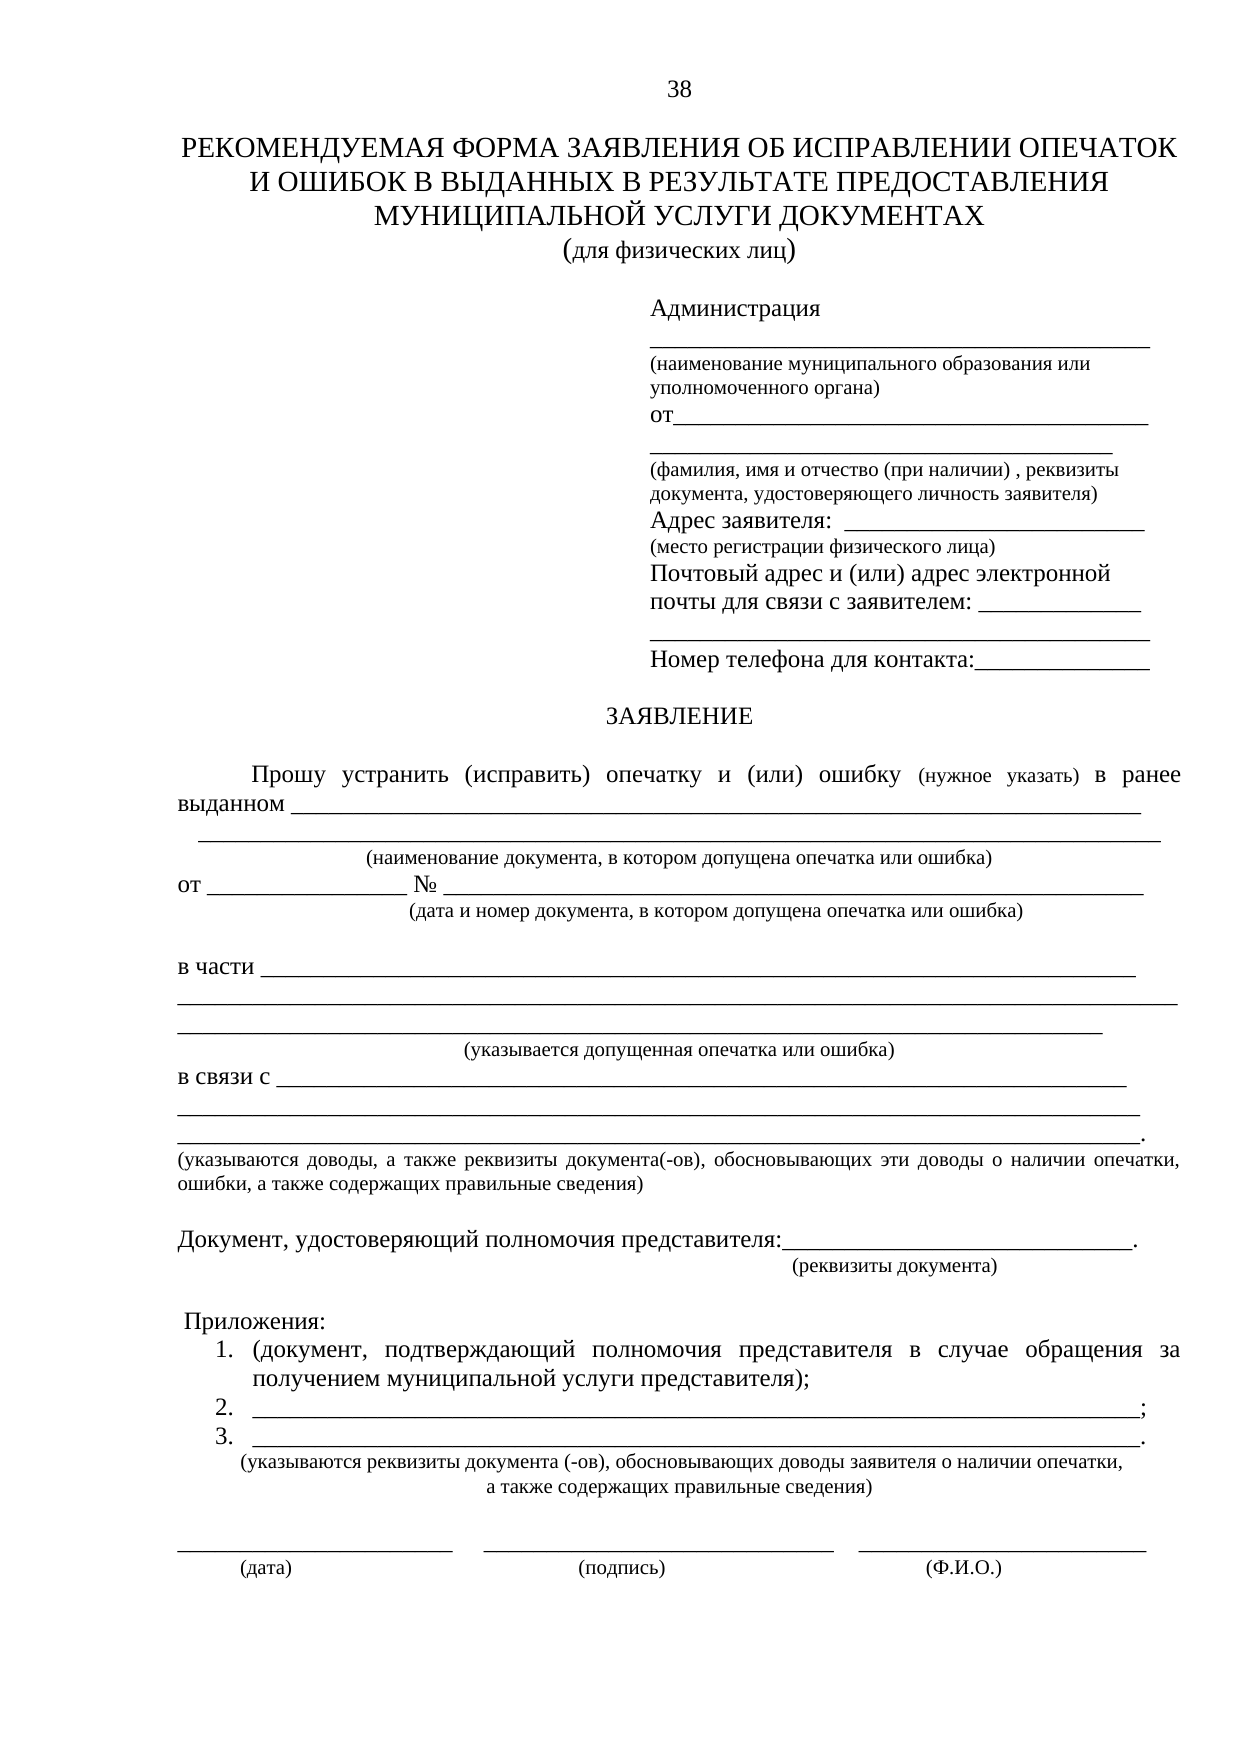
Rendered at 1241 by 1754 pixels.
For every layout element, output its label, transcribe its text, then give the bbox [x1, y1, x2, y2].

text (дата и номер документа, в котором допущена опечатка или ошибка) [177, 898, 1181, 922]
list _______________________________________________________________________. [215, 1421, 1181, 1449]
list (документ, подтверждающий полномочия представителя в случае обращения за получением муниципальной услуги представителя); [215, 1334, 1181, 1392]
text почты для связи с заявителем: _____________ ________________________________________ [650, 586, 1181, 644]
text Номер телефона для контакта:______________ [650, 644, 1181, 673]
text (для физических лиц) [177, 231, 1181, 265]
text от ________________ № ________________________________________________________ [177, 869, 1181, 898]
text (фамилия, имя и отчество (при наличии) , реквизиты документа, удостоверяющего личность заявителя) [650, 457, 1181, 505]
text Документ, удостоверяющий полномочия представителя:____________________________. [177, 1224, 1181, 1253]
list _______________________________________________________________________; [215, 1392, 1181, 1421]
text _____________________________________ [650, 428, 1181, 457]
text __________________________________________________________________________________________________________________________________________________________ [177, 979, 1181, 1037]
text ЗАЯВЛЕНИЕ [177, 701, 1181, 730]
text (указываются реквизиты документа (-ов), обосновывающих доводы заявителя о наличии опечатки, [177, 1449, 1181, 1473]
text Прошу устранить (исправить) опечатку и (или) ошибку (нужное указать) в ранее выданном ____________________________________________________________________ [177, 759, 1181, 816]
text (дата) (подпись) (Ф.И.О.) [177, 1555, 1181, 1579]
text ______________________ ____________________________ _______________________ [177, 1526, 1181, 1555]
text Адрес заявителя: ________________________ [650, 505, 1181, 533]
text а также содержащих правильные сведения) [177, 1473, 1181, 1498]
text _____________________________________________________________________________ [177, 1090, 1181, 1118]
text (указываются доводы, а также реквизиты документа(-ов), обосновывающих эти доводы о наличии опечатки, ошибки, а также содержащих правильные сведения) [177, 1147, 1181, 1195]
text от______________________________________ [650, 399, 1181, 428]
text в связи с ____________________________________________________________________ [177, 1061, 1181, 1090]
text в части ______________________________________________________________________ [177, 951, 1181, 979]
text ________________________________________ [650, 322, 1181, 351]
text РЕКОМЕНДУЕМАЯ ФОРМА ЗАЯВЛЕНИЯ ОБ ИСПРАВЛЕНИИ ОПЕЧАТОК И ОШИБОК В ВЫДАННЫХ В РЕЗУЛЬТАТЕ ПРЕДОСТАВЛЕНИЯ МУНИЦИПАЛЬНОЙ УСЛУГИ ДОКУМЕНТАХ [177, 131, 1181, 231]
text Приложения: [177, 1306, 1181, 1334]
text Почтовый адрес и (или) адрес электронной [650, 558, 1181, 586]
text Администрация [650, 293, 1181, 322]
text (место регистрации физического лица) [650, 533, 1181, 558]
text (наименование муниципального образования или уполномоченного органа) [650, 351, 1181, 399]
text (реквизиты документа) [177, 1253, 1181, 1277]
text (указывается допущенная опечатка или ошибка) [177, 1037, 1181, 1061]
text _____________________________________________________________________________ (наименование документа, в котором допущена опечатка или ошибка) [177, 816, 1181, 869]
text _____________________________________________________________________________. [177, 1118, 1181, 1147]
